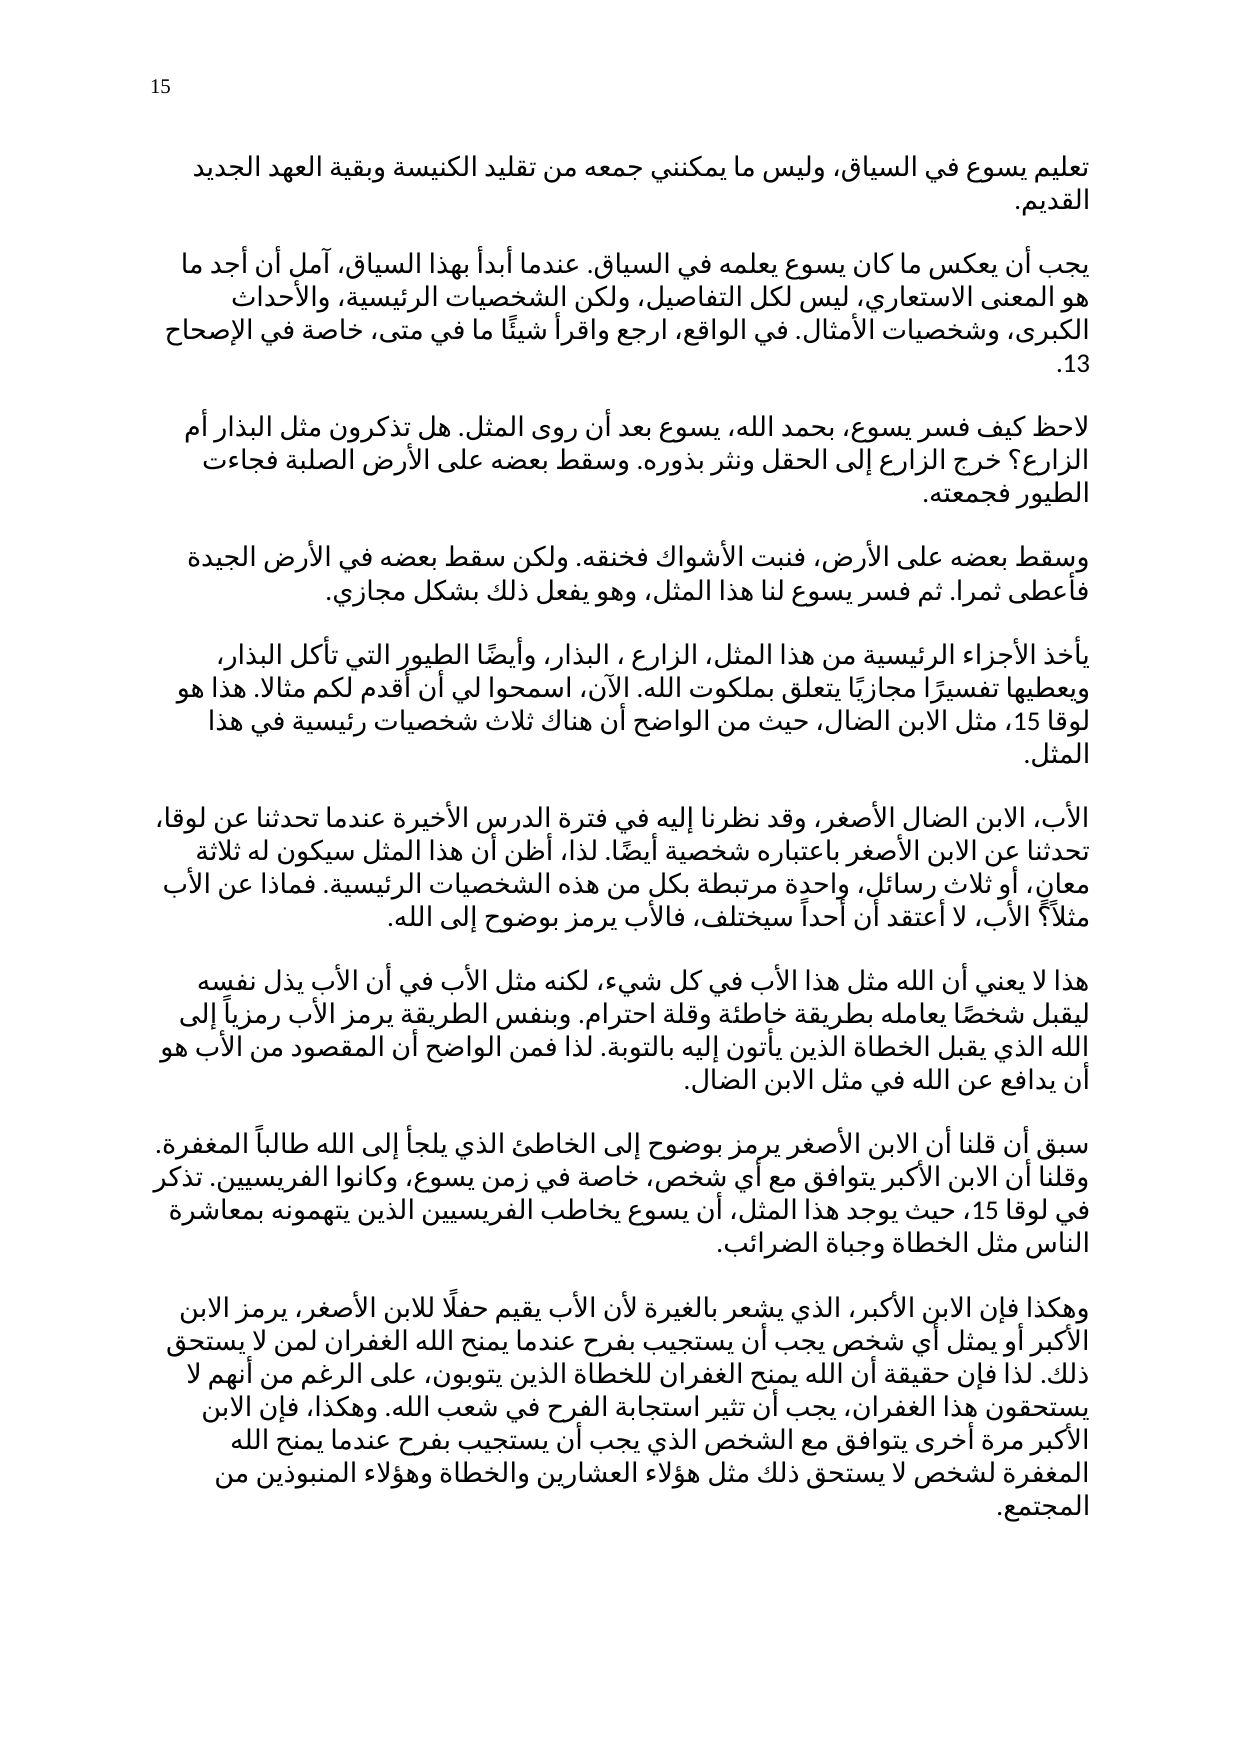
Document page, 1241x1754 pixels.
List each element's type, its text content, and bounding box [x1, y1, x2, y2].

text هذا لا يعني أن الله مثل هذا الأب في كل شيء، لكنه مثل الأب في أن الأب يذل نفسه ليقبل شخصًا يعامله بطريقة خاطئة وقلة احترام. وبنفس الطريقة يرمز الأب رمزياً إلى الله الذي يقبل الخطاة الذين يأتون إليه بالتوبة. لذا فمن الواضح أن المقصود من الأب هو أن يدافع عن الله في مثل الابن الضال. [150, 964, 1090, 1096]
text الأب، الابن الضال الأصغر، وقد نظرنا إليه في فترة الدرس الأخيرة عندما تحدثنا عن لوقا، تحدثنا عن الابن الأصغر باعتباره شخصية أيضًا. لذا، أظن أن هذا المثل سيكون له ثلاثة معانٍ، أو ثلاث رسائل، واحدة مرتبطة بكل من هذه الشخصيات الرئيسية. فماذا عن الأب مثلاً؟ الأب، لا أعتقد أن أحداً سيختلف، فالأب يرمز بوضوح إلى الله. [150, 801, 1090, 933]
text لاحظ كيف فسر يسوع، بحمد الله، يسوع بعد أن روى المثل. هل تذكرون مثل البذار أم الزارع؟ خرج الزارع إلى الحقل ونثر بذوره. وسقط بعضه على الأرض الصلبة فجاءت الطيور فجمعته. [150, 410, 1090, 509]
text يأخذ الأجزاء الرئيسية من هذا المثل، الزارع ، البذار، وأيضًا الطيور التي تأكل البذار، ويعطيها تفسيرًا مجازيًا يتعلق بملكوت الله. الآن، اسمحوا لي أن أقدم لكم مثالا. هذا هو لوقا 15، مثل الابن الضال، حيث من الواضح أن هناك ثلاث شخصيات رئيسية في هذا المثل. [150, 638, 1090, 770]
text سبق أن قلنا أن الابن الأصغر يرمز بوضوح إلى الخاطئ الذي يلجأ إلى الله طالباً المغفرة. وقلنا أن الابن الأكبر يتوافق مع أي شخص، خاصة في زمن يسوع، وكانوا الفريسيين. تذكر في لوقا 15، حيث يوجد هذا المثل، أن يسوع يخاطب الفريسيين الذين يتهمونه بمعاشرة الناس مثل الخطاة وجباة الضرائب. [150, 1127, 1090, 1259]
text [150, 150, 1090, 216]
text وهكذا فإن الابن الأكبر، الذي يشعر بالغيرة لأن الأب يقيم حفلًا للابن الأصغر، يرمز الابن الأكبر أو يمثل أي شخص يجب أن يستجيب بفرح عندما يمنح الله الغفران لمن لا يستحق ذلك. لذا فإن حقيقة أن الله يمنح الغفران للخطاة الذين يتوبون، على الرغم من أنهم لا يستحقون هذا الغفران، يجب أن تثير استجابة الفرح في شعب الله. وهكذا، فإن الابن الأكبر مرة أخرى يتوافق مع الشخص الذي يجب أن يستجيب بفرح عندما يمنح الله المغفرة لشخص لا يستحق ذلك مثل هؤلاء العشارين والخطاة وهؤلاء المنبوذين من المجتمع. [150, 1291, 1090, 1522]
text وسقط بعضه على الأرض، فنبت الأشواك فخنقه. ولكن سقط بعضه في الأرض الجيدة فأعطى ثمرا. ثم فسر يسوع لنا هذا المثل، وهو يفعل ذلك بشكل مجازي. [150, 541, 1090, 607]
text يجب أن يعكس ما كان يسوع يعلمه في السياق. عندما أبدأ بهذا السياق، آمل أن أجد ما هو المعنى الاستعاري، ليس لكل التفاصيل، ولكن الشخصيات الرئيسية، والأحداث الكبرى، وشخصيات الأمثال. في الواقع، ارجع واقرأ شيئًا ما في متى، خاصة في الإصحاح 13. [150, 247, 1090, 379]
